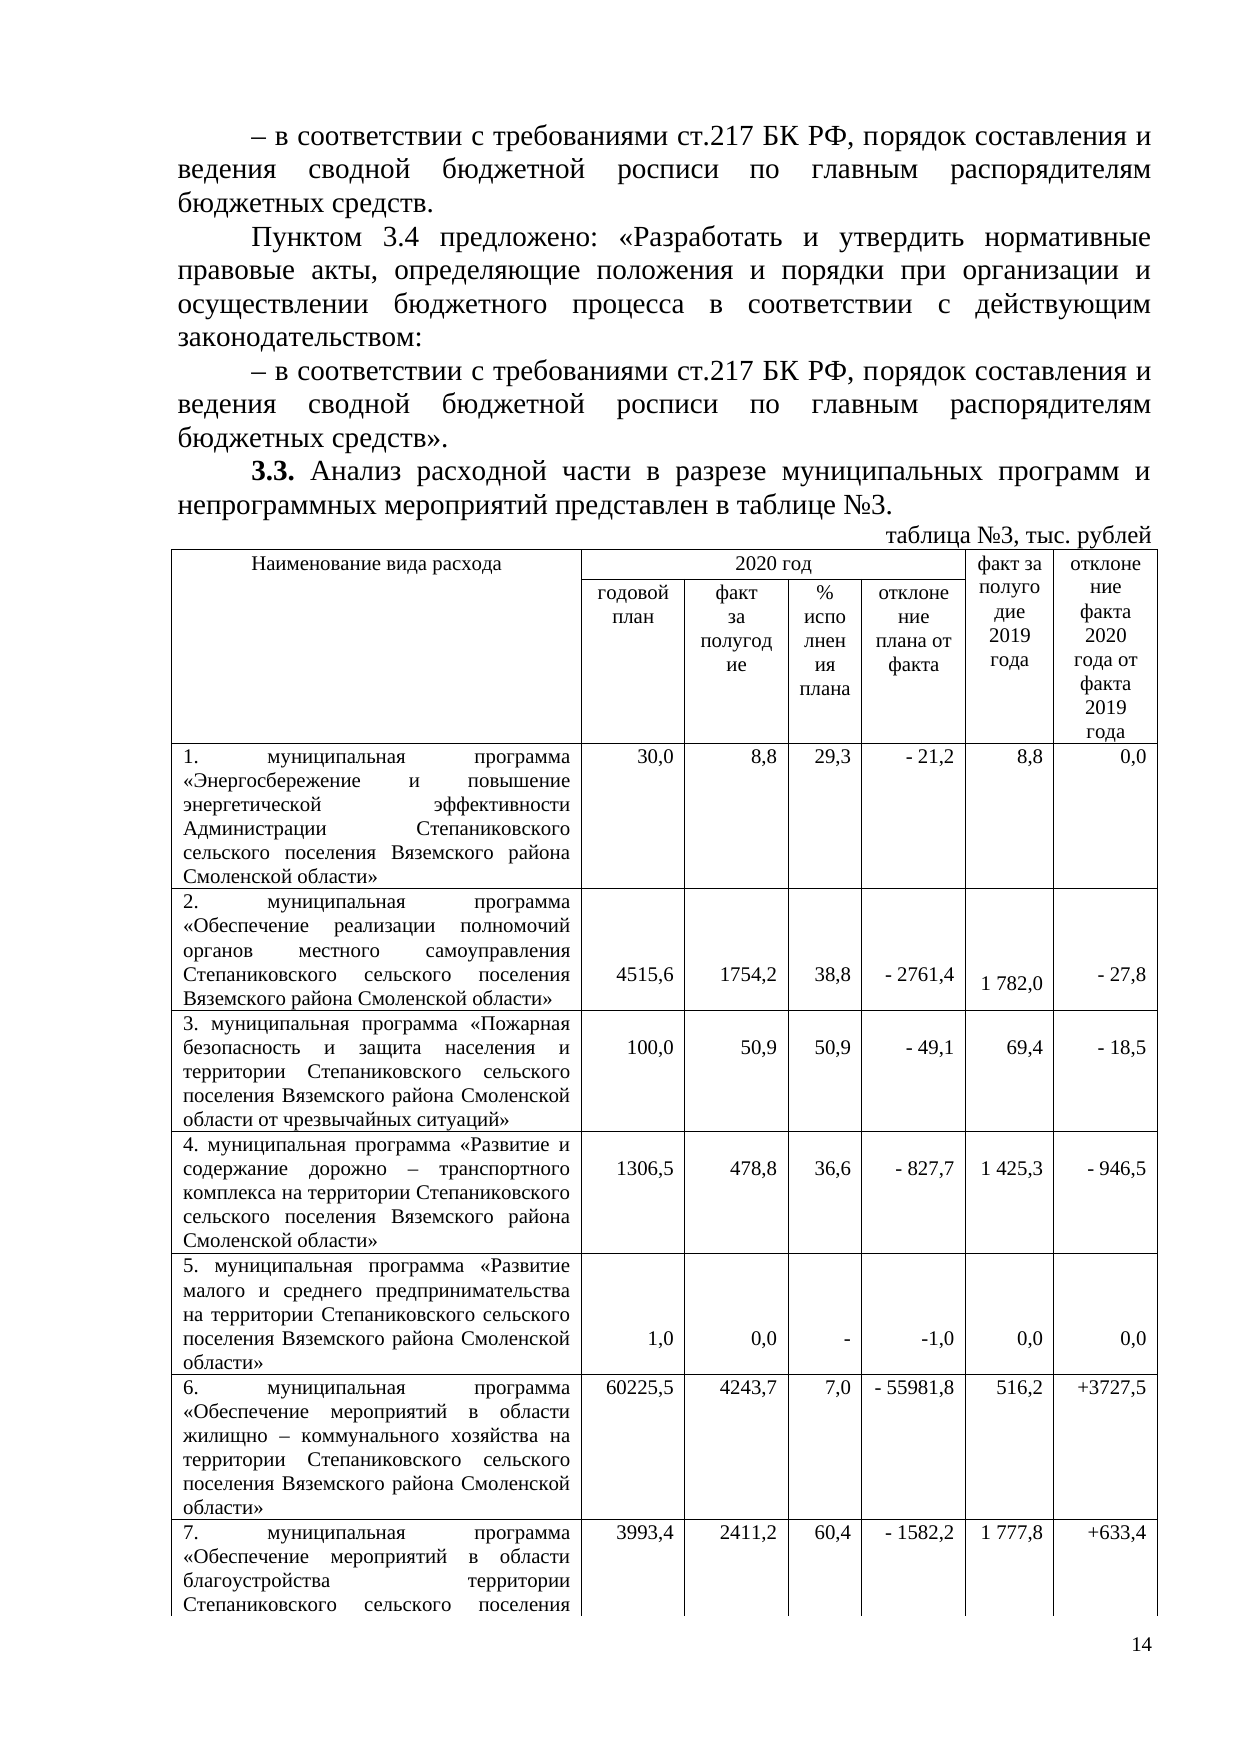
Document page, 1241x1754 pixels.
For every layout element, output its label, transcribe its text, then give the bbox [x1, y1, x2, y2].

table_cell 50,9 [685, 1011, 788, 1131]
table_cell +633,4 [1054, 1520, 1157, 1616]
table_cell - 827,7 [862, 1132, 965, 1252]
table_header Наименование вида расхода [172, 550, 581, 743]
table_cell - 27,8 [1054, 889, 1157, 1010]
text – в соответствии с требованиями ст.217 БК РФ, порядок составления и ведения сводной бюджетной росписи по главным распорядителям бюджетных средств. [177, 118, 1152, 219]
table_cell 4243,7 [685, 1375, 788, 1519]
table_cell % исполнения плана [789, 580, 861, 743]
text 3.3. Анализ расходной части в разрезе муниципальных программ и непрограммных мероприятий представлен в таблице №3. [177, 453, 1152, 521]
table_cell 516,2 [966, 1375, 1053, 1519]
table_cell - [789, 1254, 861, 1374]
table_cell 1 782,0 [966, 889, 1053, 1010]
table_header 2020 год [582, 550, 965, 579]
table_cell - 2761,4 [862, 889, 965, 1010]
text – в соответствии с требованиями ст.217 БК РФ, порядок составления и ведения сводной бюджетной росписи по главным распорядителям бюджетных средств». [177, 353, 1152, 453]
table_cell 69,4 [966, 1011, 1053, 1131]
text таблица №3, тыс. рублей [177, 521, 1152, 549]
table_cell годовой план [582, 580, 684, 743]
text Пунктом 3.4 предложено: «Разработать и утвердить нормативные правовые акты, определяющие положения и порядки при организации и осуществлении бюджетного процесса в соответствии с действующим законодательством: [177, 219, 1152, 353]
table_cell факт за полугодие [685, 580, 788, 743]
table_cell 478,8 [685, 1132, 788, 1252]
table_cell 0,0 [1054, 744, 1157, 888]
table_cell 1 777,8 [966, 1520, 1053, 1616]
table_cell 3. муниципальная программа «Пожарная безопасность и защита населения и территории Степаниковского сельского поселения Вяземского района Смоленской области от чрезвычайных ситуаций» [172, 1011, 581, 1131]
table_cell - 18,5 [1054, 1011, 1157, 1131]
table_cell - 55981,8 [862, 1375, 965, 1519]
table_cell - 946,5 [1054, 1132, 1157, 1252]
table_cell 3993,4 [582, 1520, 684, 1616]
table_cell 1306,5 [582, 1132, 684, 1252]
table_cell 6. муниципальная программа «Обеспечение мероприятий в области жилищно – коммунального хозяйства на территории Степаниковского сельского поселения Вяземского района Смоленской области» [172, 1375, 581, 1519]
table_header отклонение факта 2020 года от факта 2019 года [1054, 550, 1157, 743]
table_cell 4515,6 [582, 889, 684, 1010]
table_header факт за полугодие 2019 года [966, 550, 1053, 743]
table_cell 7,0 [789, 1375, 861, 1519]
table_cell 36,6 [789, 1132, 861, 1252]
table_cell 100,0 [582, 1011, 684, 1131]
table_cell 50,9 [789, 1011, 861, 1131]
table_cell -1,0 [862, 1254, 965, 1374]
table_cell 1754,2 [685, 889, 788, 1010]
table_cell 4. муниципальная программа «Развитие и содержание дорожно – транспортного комплекса на территории Степаниковского сельского поселения Вяземского района Смоленской области» [172, 1132, 581, 1252]
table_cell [172, 1520, 581, 1616]
table_cell 0,0 [1054, 1254, 1157, 1374]
table_cell 0,0 [685, 1254, 788, 1374]
table_cell - 21,2 [862, 744, 965, 888]
table_cell - 1582,2 [862, 1520, 965, 1616]
table_cell 0,0 [966, 1254, 1053, 1374]
table_cell 60225,5 [582, 1375, 684, 1519]
table_cell 2. муниципальная программа «Обеспечение реализации полномочий органов местного самоуправления Степаниковского сельского поселения Вяземского района Смоленской области» [172, 889, 581, 1010]
table_cell 8,8 [966, 744, 1053, 888]
table_cell 30,0 [582, 744, 684, 888]
table_cell 1 425,3 [966, 1132, 1053, 1252]
table_cell 38,8 [789, 889, 861, 1010]
table_cell 1,0 [582, 1254, 684, 1374]
table_cell 5. муниципальная программа «Развитие малого и среднего предпринимательства на территории Степаниковского сельского поселения Вяземского района Смоленской области» [172, 1254, 581, 1374]
table_cell - 49,1 [862, 1011, 965, 1131]
table_cell 29,3 [789, 744, 861, 888]
table_cell отклонение плана от факта [862, 580, 965, 743]
table_cell 2411,2 [685, 1520, 788, 1616]
table_cell 1. муниципальная программа «Энергосбережение и повышение энергетической эффективности Администрации Степаниковского сельского поселения Вяземского района Смоленской области» [172, 744, 581, 888]
table_cell 8,8 [685, 744, 788, 888]
table_cell +3727,5 [1054, 1375, 1157, 1519]
table_cell 60,4 [789, 1520, 861, 1616]
